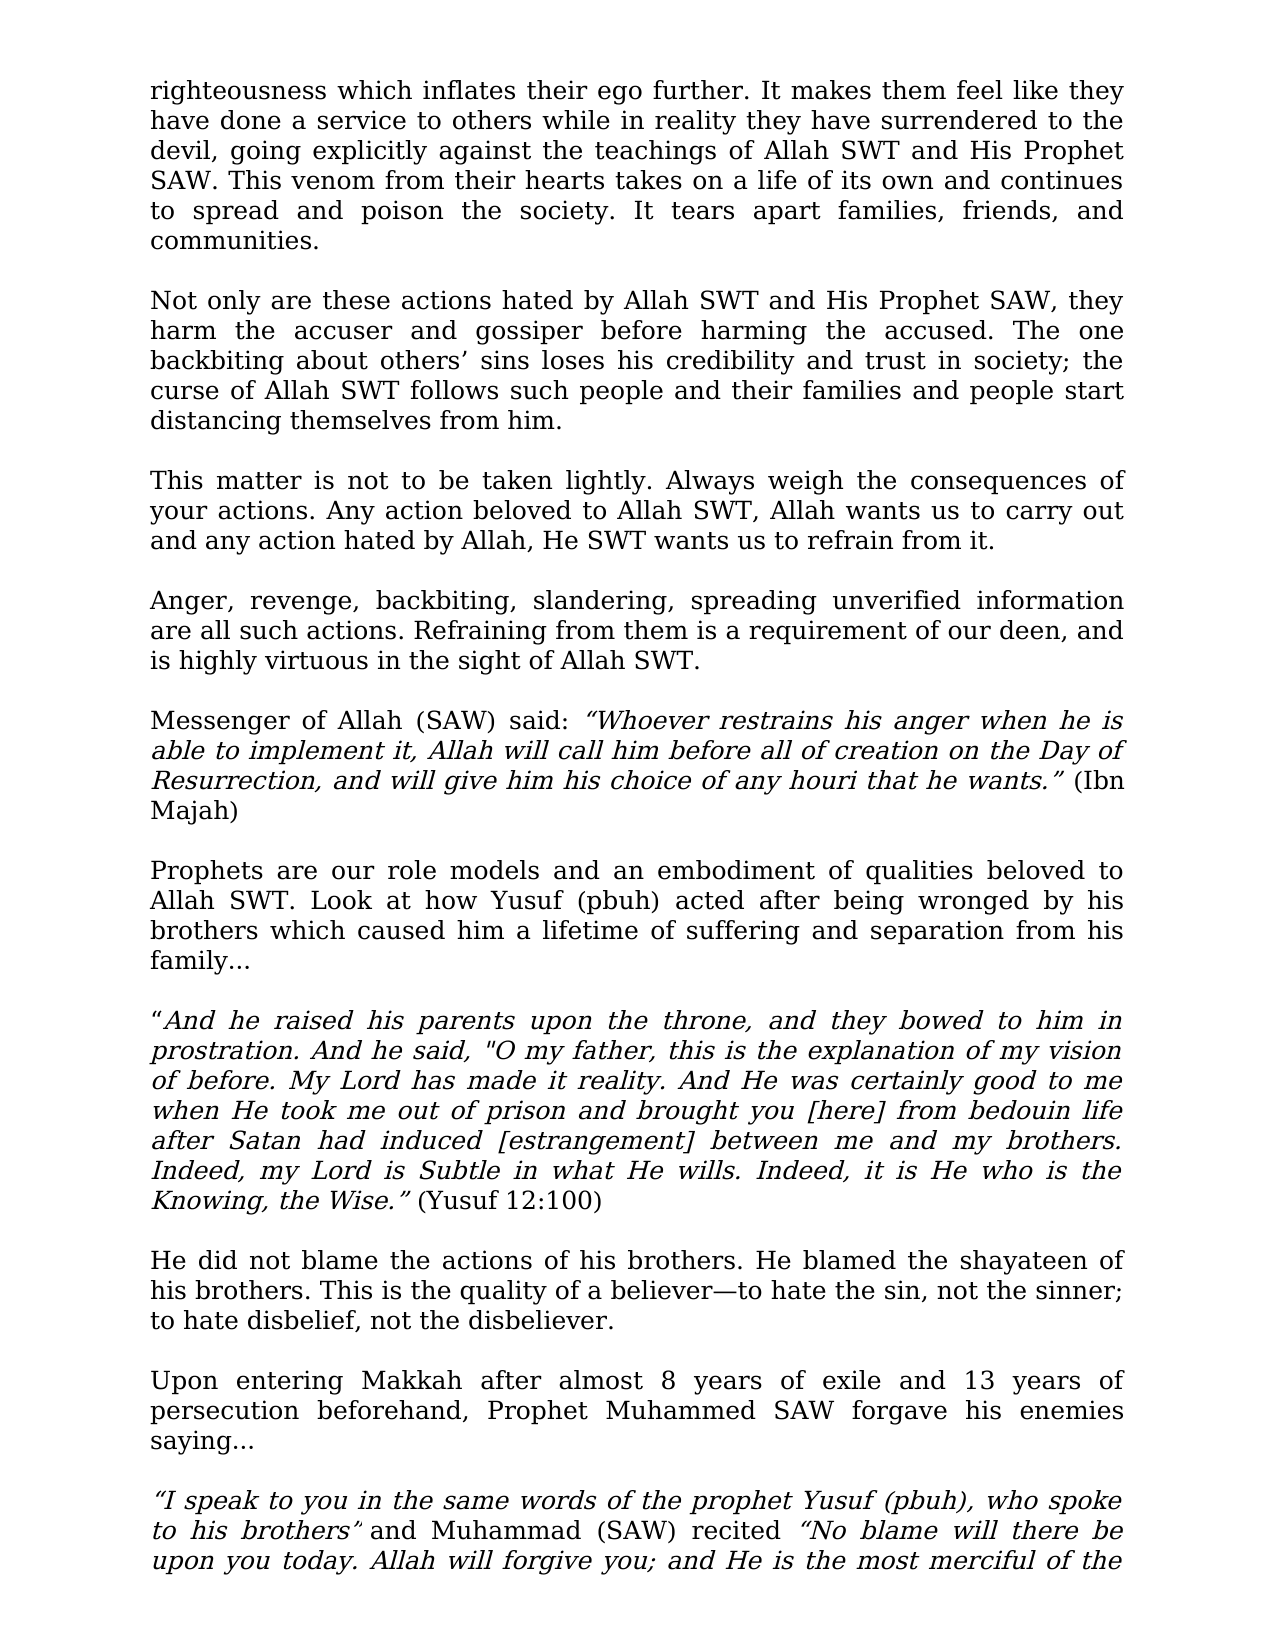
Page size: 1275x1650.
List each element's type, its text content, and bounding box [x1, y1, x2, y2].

subtitle Prophets are our role models and an embodiment of qualities beloved to Allah SWT. Look at how Yusuf (pbuh) acted after being wronged by his brothers which caused him a lifetime of suffering and separation from his family… [150, 855, 1125, 975]
text Upon entering Makkah after almost 8 years of exile and 13 years of persecution beforehand, Prophet Muhammed SAW forgave his enemies saying… [150, 1365, 1125, 1455]
subtitle “And he raised his parents upon the throne, and they bowed to him in prostration. And he said, "O my father, this is the explanation of my vision of before. My Lord has made it reality. And He was certainly good to me when He took me out of prison and brought you [here] from bedouin life after Satan had induced [estrangement] between me and my brothers. Indeed, my Lord is Subtle in what He wills. Indeed, it is He who is the Knowing, the Wise.” (Yusuf 12:100) [150, 1005, 1125, 1215]
text This matter is not to be taken lightly. Always weigh the consequences of your actions. Any action beloved to Allah SWT, Allah wants us to carry out and any action hated by Allah, He SWT wants us to refrain from it. [150, 465, 1125, 555]
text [150, 75, 1125, 255]
text He did not blame the actions of his brothers. He blamed the shayateen of his brothers. This is the quality of a believer—to hate the sin, not the sinner; to hate disbelief, not the disbeliever. [150, 1245, 1125, 1335]
text Not only are these actions hated by Allah SWT and His Prophet SAW, they harm the accuser and gossiper before harming the accused. The one backbiting about others’ sins loses his credibility and trust in society; the curse of Allah SWT follows such people and their families and people start distancing themselves from him. [150, 285, 1125, 435]
text Anger, revenge, backbiting, slandering, spreading unverified information are all such actions. Refraining from them is a requirement of our deen, and is highly virtuous in the sight of Allah SWT. [150, 585, 1125, 675]
text Messenger of Allah (SAW) said: “Whoever restrains his anger when he is able to implement it, Allah will call him before all of creation on the Day of Resurrection, and will give him his choice of any houri that he wants.” (Ibn Majah) [150, 705, 1125, 825]
